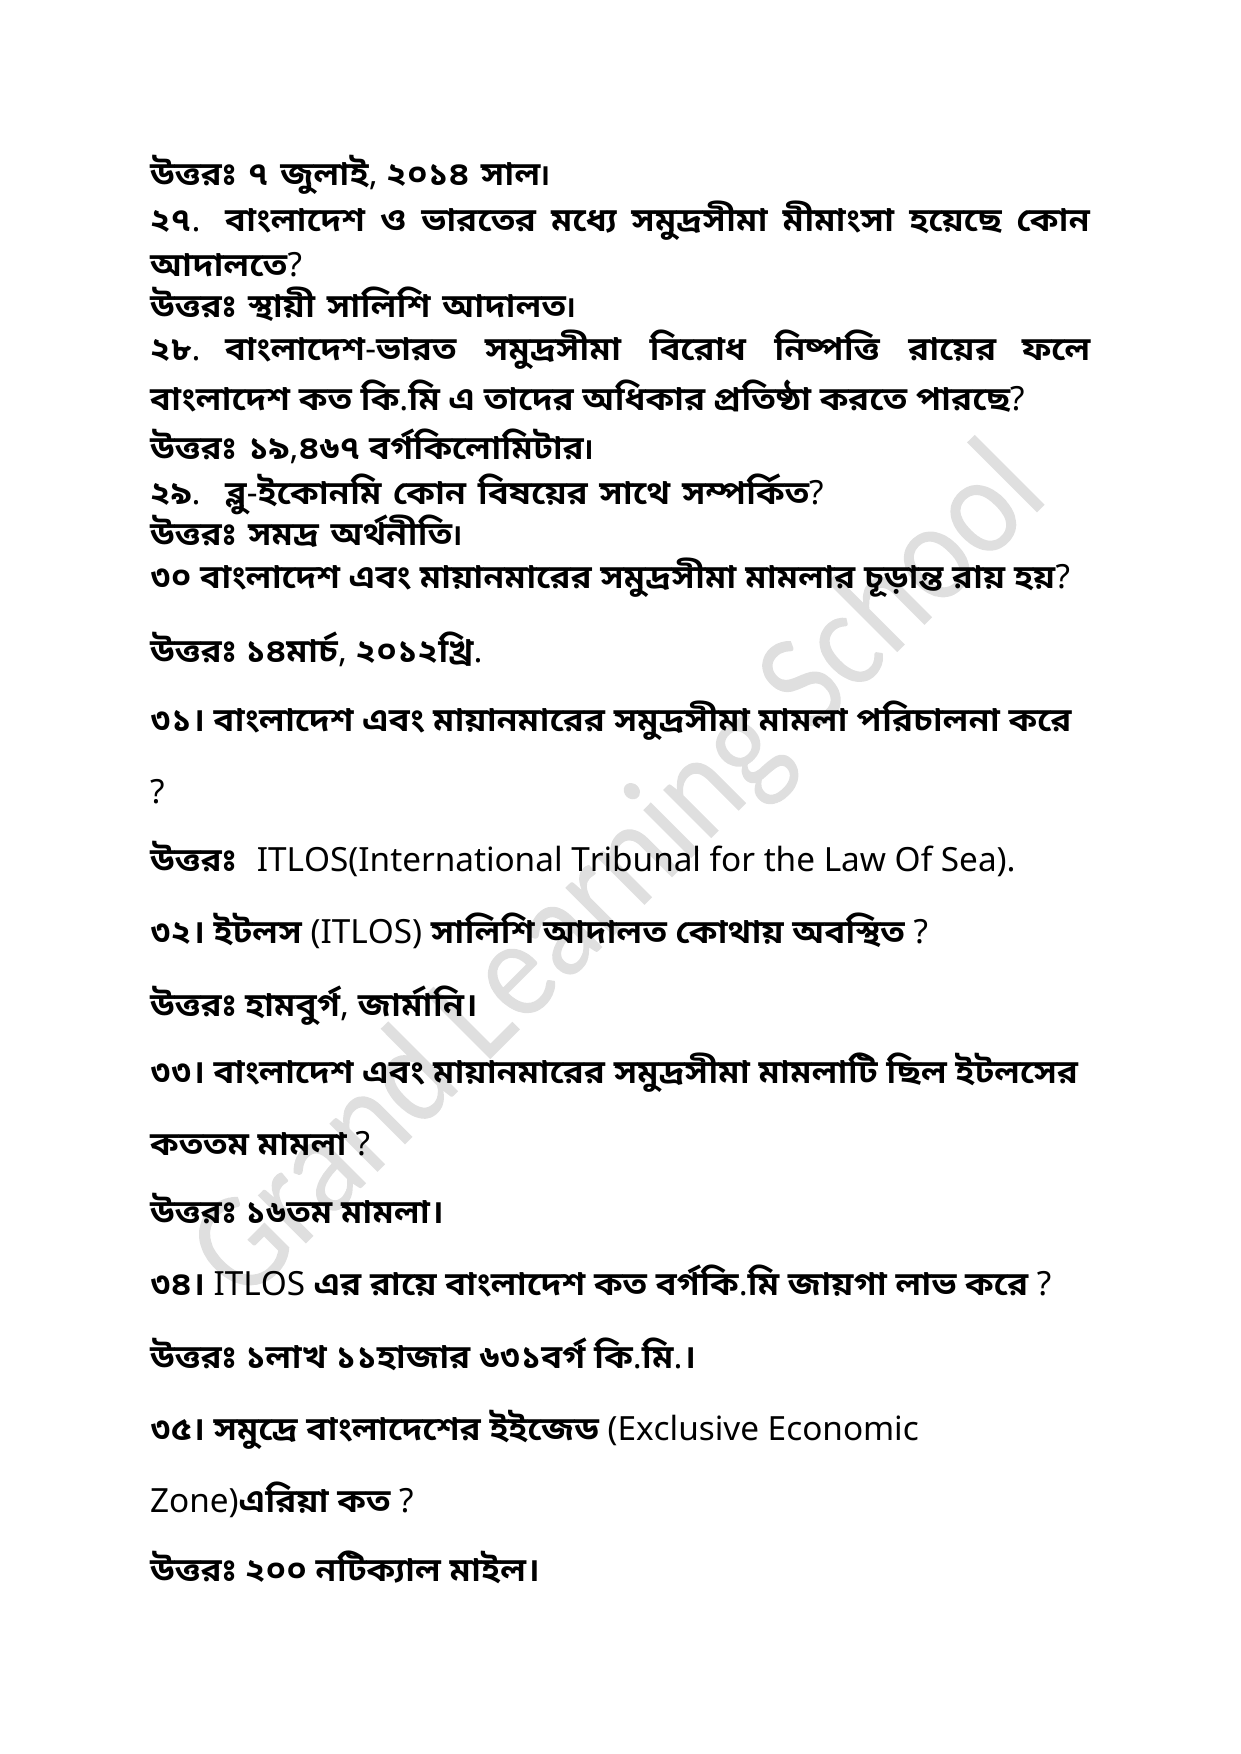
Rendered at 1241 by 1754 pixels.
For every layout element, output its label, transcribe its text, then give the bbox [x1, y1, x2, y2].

text উত্তরঃ সমদ্র অর্থনীতি। [150, 514, 1090, 553]
text ৩১। বাংলাদেশ এবং মায়ানমারের সমুদ্রসীমা মামলা পরিচালনা করে ? [150, 701, 1090, 813]
text ৩৪। ITLOS এর রায়ে বাংলাদেশ কত বর্গকি.মি জায়গা লাভ করে ? [150, 1259, 1090, 1308]
text উত্তরঃ ২০০ নটিক্যাল মাইল। [150, 1551, 1090, 1595]
text উত্তরঃ ১৯,৪৬৭ বর্গকিলোমিটার। [150, 423, 1090, 469]
text ২৯. ব্লু-ইকোনমি কোন বিষয়ের সাথে সম্পর্কিত? [150, 469, 1090, 514]
text ২৮. বাংলাদেশ-ভারত সমুদ্রসীমা বিরোধ নিষ্পত্তি রায়ের ফলে বাংলাদেশ কত কি.মি এ তাদের অধিকার প্রতিষ্ঠা করতে পারছে? [150, 325, 1090, 423]
text ৩০ বাংলাদেশ এবং মায়ানমারের সমুদ্রসীমা মামলার চূড়ান্ত রায় হয়? [150, 553, 1090, 602]
text উত্তরঃ ১৪মার্চ, ২০১২খ্রি. [150, 627, 1090, 676]
text উত্তরঃ হামবুর্গ, জার্মানি। ৩৩। বাংলাদেশ এবং মায়ানমারের সমুদ্রসীমা মামলাটি ছিল ইটলসের কততম মামলা ? [150, 981, 1090, 1168]
text উত্তরঃ ৭ জুলাই, ২০১৪ সাল। [150, 150, 1090, 195]
text উত্তরঃ ১লাখ ১১হাজার ৬৩১বর্গ কি.মি.। ৩৫। সমুদ্রে বাংলাদেশের ইইজেড (Exclusive Economic Zone)এরিয়া কত ? [150, 1333, 1090, 1526]
text উত্তরঃ ১৬তম মামলা। [150, 1193, 1090, 1237]
text ২৭. বাংলাদেশ ও ভারতের মধ্যে সমুদ্রসীমা মীমাংসা হয়েছে কোন আদালতে? [150, 195, 1090, 286]
text উত্তরঃ স্থায়ী সালিশি আদালত। [150, 286, 1090, 325]
text উত্তরঃ ITLOS(International Tribunal for the Law Of Sea). ৩২। ইটলস (ITLOS) সালিশি আদালত কোথায় অবস্থিত ? [150, 836, 1090, 957]
